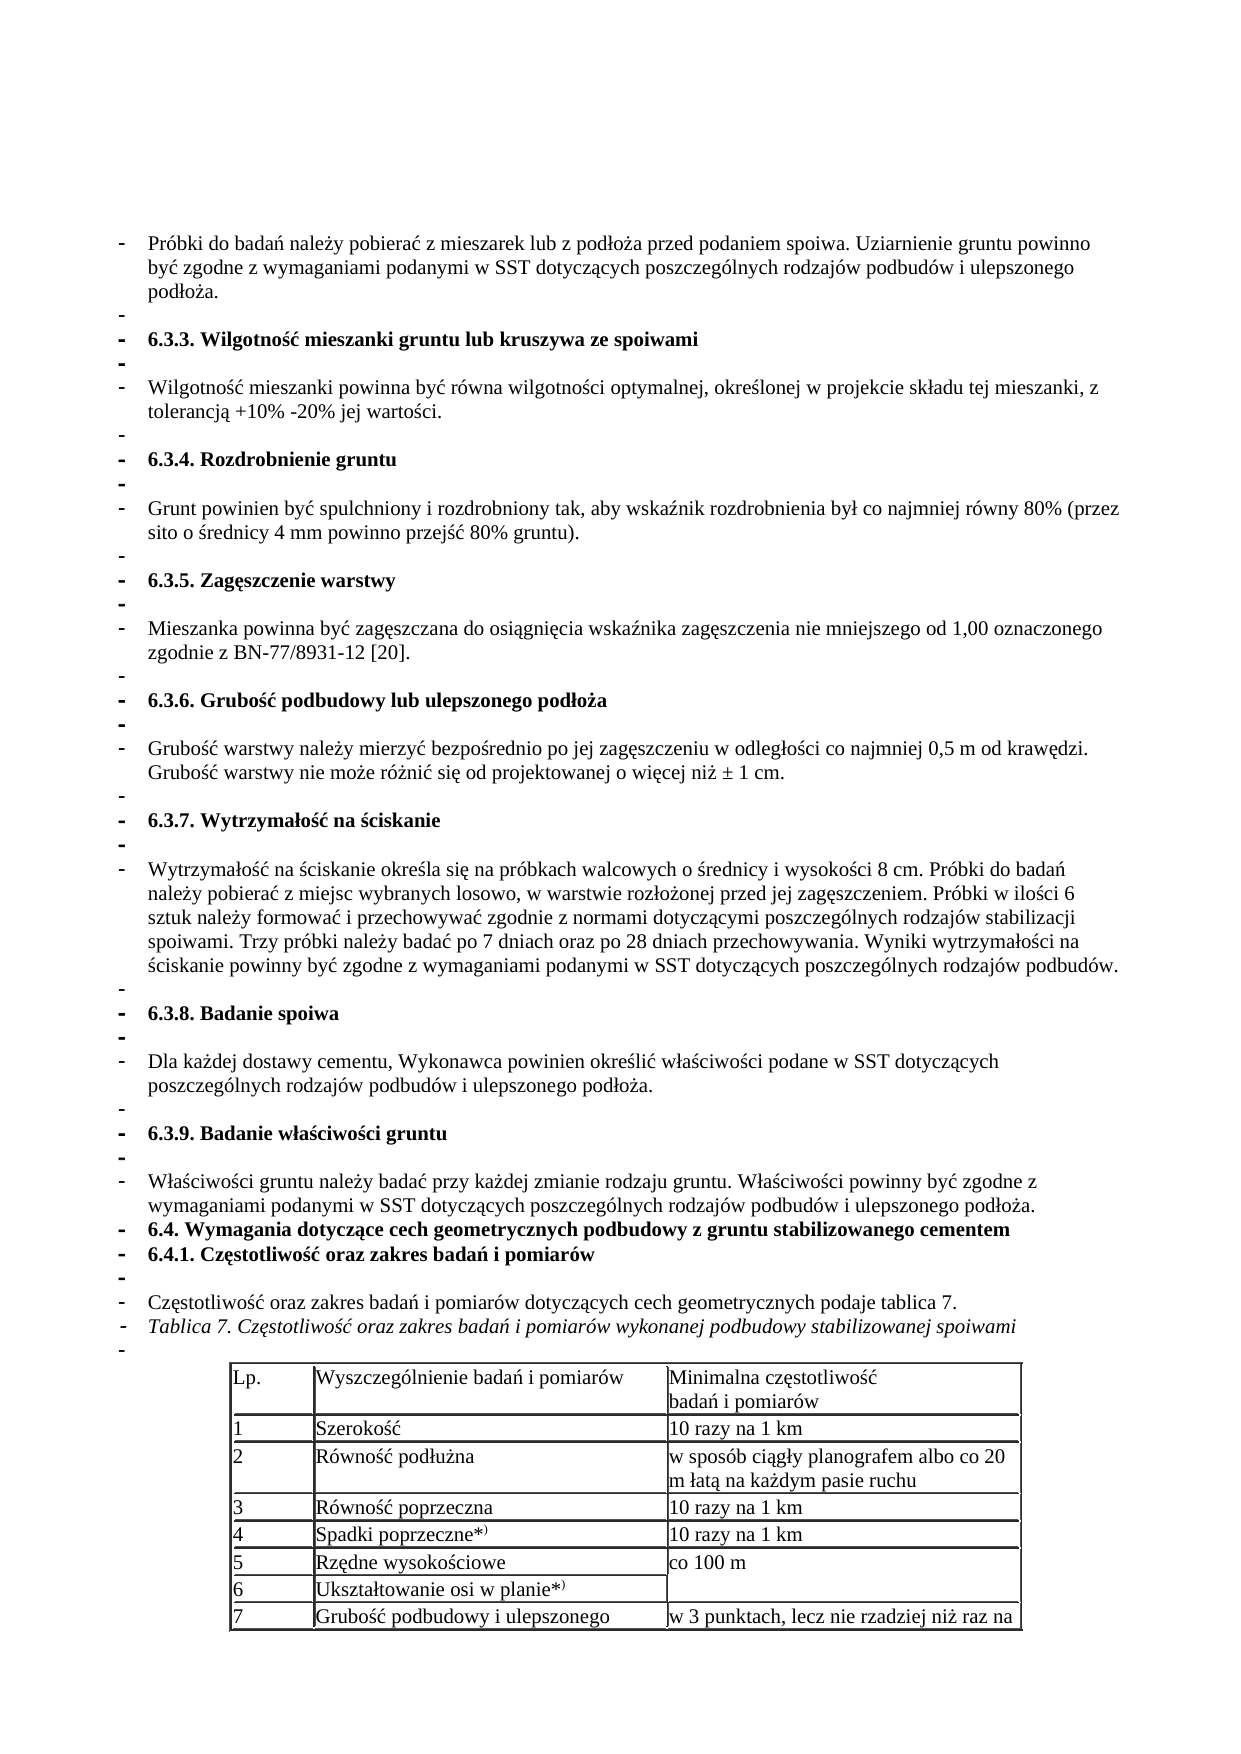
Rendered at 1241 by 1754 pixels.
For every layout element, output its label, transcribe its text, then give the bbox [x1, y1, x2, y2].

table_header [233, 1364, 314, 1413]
list Wilgotność mieszanki powinna być równa wilgotności optymalnej, określonej w projekcie składu tej mieszanki, z tolerancją +10% -20% jej wartości. [118, 375, 1122, 423]
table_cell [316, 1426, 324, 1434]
list 6.4.1. Częstotliwość oraz zakres badań i pomiarów [118, 1241, 1122, 1266]
list Dla każdej dostawy cementu, Wykonawca powinien określić właściwości podane w SST dotyczących poszczególnych rodzajów podbudów i ulepszonego podłoża. [118, 1049, 1122, 1097]
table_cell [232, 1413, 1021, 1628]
list 6.3.9. Badanie właściwości gruntu [118, 1121, 1122, 1145]
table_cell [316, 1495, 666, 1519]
list 6.3.4. Rozdrobnienie gruntu [118, 447, 1122, 471]
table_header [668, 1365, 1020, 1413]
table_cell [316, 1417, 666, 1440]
list Tablica 7. Częstotliwość oraz zakres badań i pomiarów wykonanej podbudowy stabilizowanej spoiwami [118, 1314, 1122, 1338]
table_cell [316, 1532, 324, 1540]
list Mieszanka powinna być zagęszczana do osiągnięcia wskaźnika zagęszczenia nie mniejszego od 1,00 oznaczonego zgodnie z BN-77/8931-12 [20]. [118, 616, 1122, 664]
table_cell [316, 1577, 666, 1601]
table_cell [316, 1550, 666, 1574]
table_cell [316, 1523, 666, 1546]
list 6.3.7. Wytrzymałość na ściskanie [118, 808, 1122, 832]
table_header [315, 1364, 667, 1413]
list Grunt powinien być spulchniony i rozdrobniony tak, aby wskaźnik rozdrobnienia był co najmniej równy 80% (przez sito o średnicy powinno przejść 80% gruntu). [118, 496, 1122, 544]
list 6.3.5. Zagęszczenie warstwy [118, 568, 1122, 592]
list Właściwości gruntu należy badać przy każdej zmianie rodzaju gruntu. Właściwości powinny być zgodne z wymaganiami podanymi w SST dotyczących poszczególnych rodzajów podbudów i ulepszonego podłoża. [118, 1169, 1122, 1217]
list Wytrzymałość na ściskanie określa się na próbkach walcowych o średnicy i wysokości . Próbki do badań należy pobierać z miejsc wybranych losowo, w warstwie rozłożonej przed jej zagęszczeniem. Próbki w ilości 6 sztuk należy formować i przechowywać zgodnie z normami dotyczącymi poszczególnych rodzajów stabilizacji spoiwami. Trzy próbki należy badać po 7 dniach oraz po 28 dniach przechowywania. Wyniki wytrzymałości na ściskanie powinny być zgodne z wymaganiami podanymi w SST dotyczących poszczególnych rodzajów podbudów. [118, 856, 1122, 977]
list Grubość warstwy należy mierzyć bezpośrednio po jej zagęszczeniu w odległości co najmniej od krawędzi. Grubość warstwy nie może różnić się od projektowanej o więcej niż ± . [118, 736, 1122, 784]
list Częstotliwość oraz zakres badań i pomiarów dotyczących cech geometrycznych podaje tablica 7. [118, 1289, 1122, 1314]
list 6.4. Wymagania dotyczące cech geometrycznych podbudowy z gruntu stabilizowanego cementem [118, 1217, 1122, 1241]
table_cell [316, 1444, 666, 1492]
list 6.3.8. Badanie spoiwa [118, 1001, 1122, 1025]
list 6.3.3. Wilgotność mieszanki gruntu lub kruszywa ze spoiwami [118, 327, 1122, 351]
list 6.3.6. Grubość podbudowy lub ulepszonego podłoża [118, 688, 1122, 712]
list Próbki do badań należy pobierać z mieszarek lub z podłoża przed podaniem spoiwa. Uziarnienie gruntu powinno być zgodne z wymaganiami podanymi w SST dotyczących poszczególnych rodzajów podbudów i ulepszonego podłoża. [118, 231, 1122, 303]
